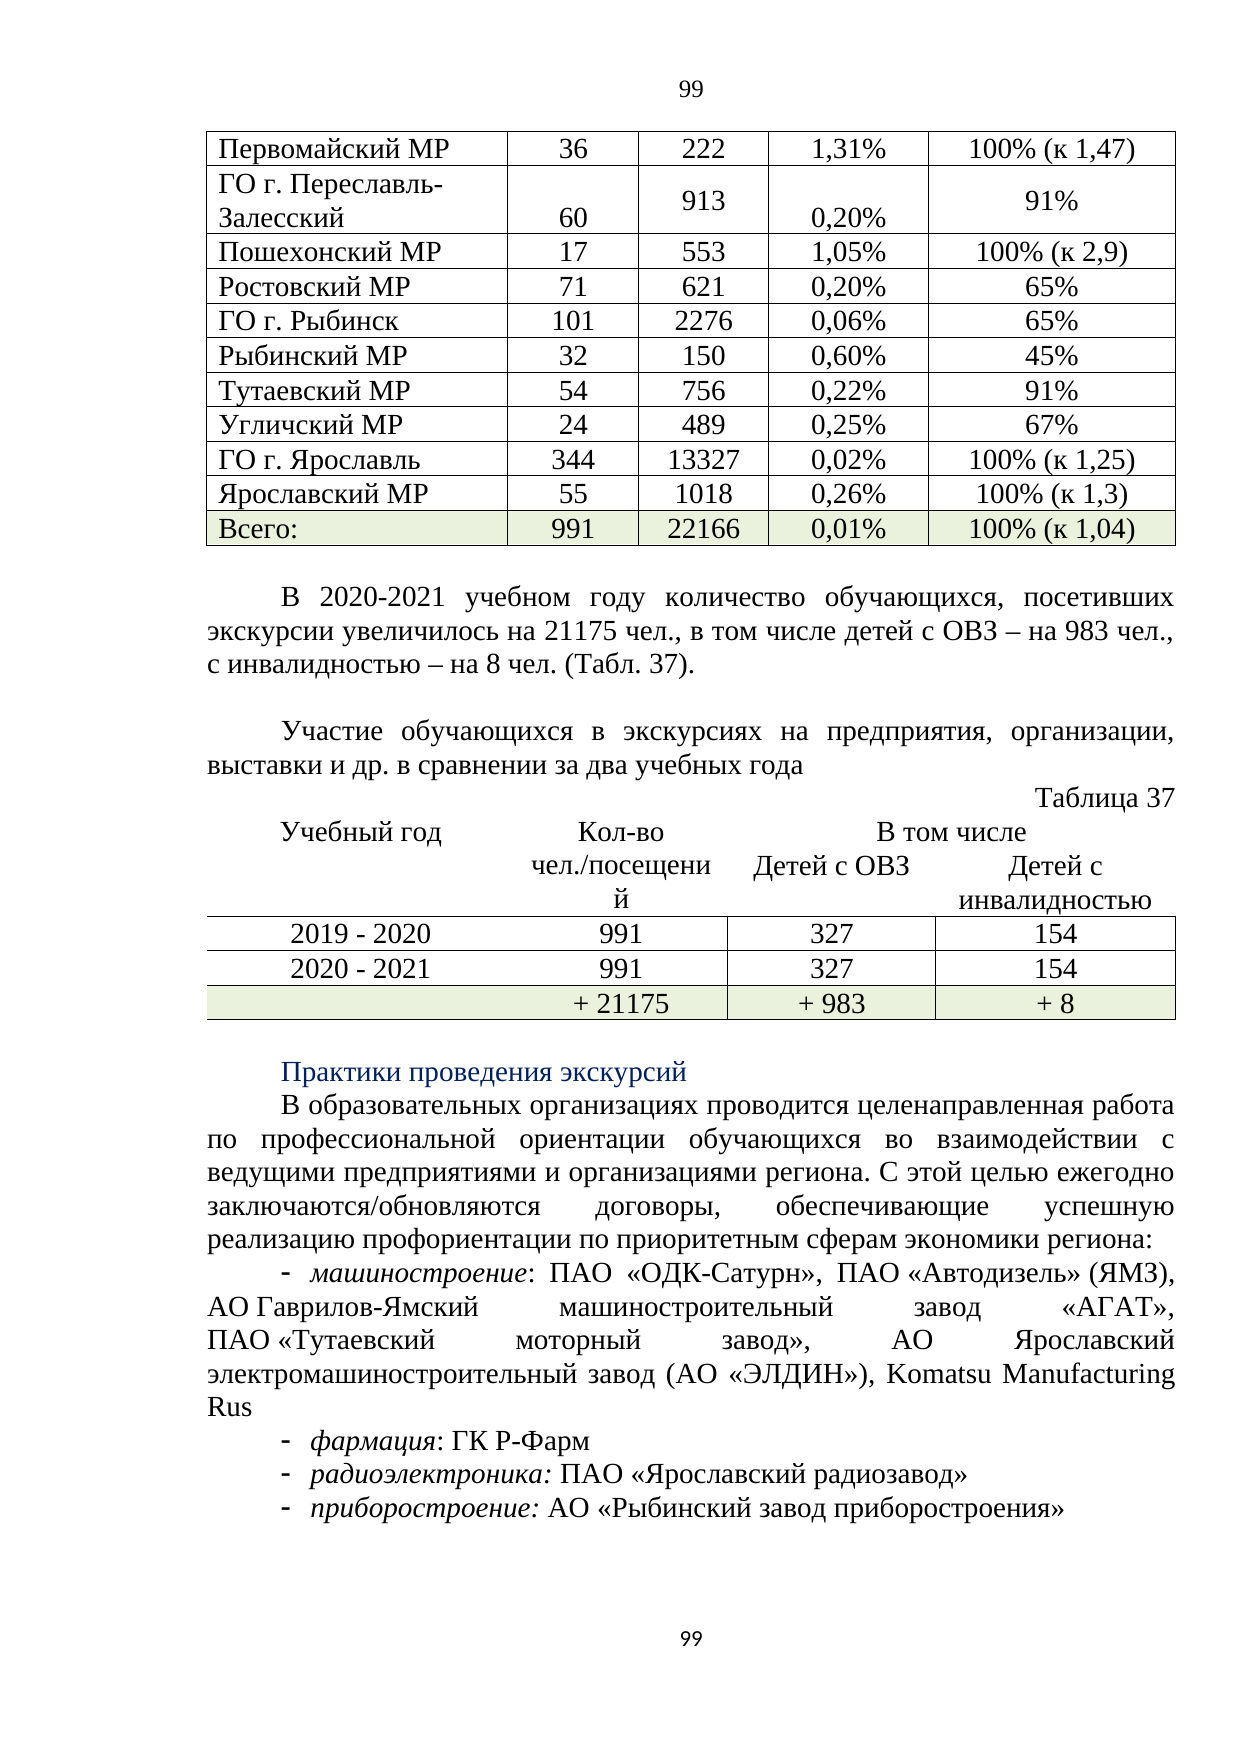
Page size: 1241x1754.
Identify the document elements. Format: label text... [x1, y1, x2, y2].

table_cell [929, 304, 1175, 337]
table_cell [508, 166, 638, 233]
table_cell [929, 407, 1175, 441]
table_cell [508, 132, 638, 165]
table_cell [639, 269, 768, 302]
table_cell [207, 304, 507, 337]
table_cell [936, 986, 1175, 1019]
text В образовательных организациях проводится целенаправленная работа по профессиональной ориентации обучающихся во взаимодействии с ведущими предприятиями и организациями региона. С этой целью ежегодно заключаются/обновляются договоры, обеспечивающие успешную реализацию профориентации по приоритетным сферам экономики региона: [207, 1087, 1175, 1255]
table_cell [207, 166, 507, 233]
text В 2020-2021 учебном году количество обучающихся, посетивших экскурсии увеличилось на 21175 чел., в том числе детей с ОВЗ – на 983 чел., с инвалидностью – на 8 чел. (Табл. 37). [207, 579, 1175, 680]
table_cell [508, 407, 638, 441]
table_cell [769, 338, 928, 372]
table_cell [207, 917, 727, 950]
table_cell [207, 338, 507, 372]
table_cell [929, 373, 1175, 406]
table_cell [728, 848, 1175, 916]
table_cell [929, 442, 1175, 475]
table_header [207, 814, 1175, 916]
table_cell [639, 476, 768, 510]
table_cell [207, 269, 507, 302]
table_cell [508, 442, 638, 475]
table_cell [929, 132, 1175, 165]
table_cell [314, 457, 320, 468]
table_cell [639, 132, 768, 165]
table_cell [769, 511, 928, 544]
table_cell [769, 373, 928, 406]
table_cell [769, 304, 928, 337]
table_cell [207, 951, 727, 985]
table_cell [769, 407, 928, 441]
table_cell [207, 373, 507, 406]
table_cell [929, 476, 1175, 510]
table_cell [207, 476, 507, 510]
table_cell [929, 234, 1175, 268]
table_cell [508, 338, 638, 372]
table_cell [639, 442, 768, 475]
text Таблица 37 [207, 780, 1175, 814]
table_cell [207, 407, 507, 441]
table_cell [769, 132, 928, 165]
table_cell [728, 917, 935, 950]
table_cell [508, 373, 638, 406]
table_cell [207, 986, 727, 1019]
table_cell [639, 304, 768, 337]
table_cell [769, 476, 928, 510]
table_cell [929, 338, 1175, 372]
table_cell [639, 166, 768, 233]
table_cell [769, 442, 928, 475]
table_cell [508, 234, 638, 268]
list фармация: ГК Р-Фарм [207, 1423, 1175, 1457]
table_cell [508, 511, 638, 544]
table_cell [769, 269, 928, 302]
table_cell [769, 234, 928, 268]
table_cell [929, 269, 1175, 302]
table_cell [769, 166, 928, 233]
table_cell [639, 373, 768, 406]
title Практики проведения экскурсий [207, 1054, 1175, 1087]
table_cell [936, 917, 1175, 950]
list машиностроение: ПАО «ОДК-Сатурн», ПАО «Автодизель» (ЯМЗ), АО Гаврилов-Ямский машиностроительный завод «АГАТ», ПАО «Тутаевский моторный завод», АО Ярославский электромашиностроительный завод (АО «ЭЛДИН»), Komatsu Manufacturing Rus [207, 1255, 1175, 1423]
list радиоэлектроника: ПАО «Ярославский радиозавод» [207, 1457, 1175, 1490]
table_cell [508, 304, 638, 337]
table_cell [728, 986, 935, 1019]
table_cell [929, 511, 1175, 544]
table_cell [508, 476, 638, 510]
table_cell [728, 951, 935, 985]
text Участие обучающихся в экскурсиях на предприятия, организации, выставки и др. в сравнении за два учебных года [207, 713, 1175, 780]
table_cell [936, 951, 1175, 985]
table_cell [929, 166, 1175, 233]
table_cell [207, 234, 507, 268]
list приборостроение: АО «Рыбинский завод приборостроения» [207, 1490, 1175, 1524]
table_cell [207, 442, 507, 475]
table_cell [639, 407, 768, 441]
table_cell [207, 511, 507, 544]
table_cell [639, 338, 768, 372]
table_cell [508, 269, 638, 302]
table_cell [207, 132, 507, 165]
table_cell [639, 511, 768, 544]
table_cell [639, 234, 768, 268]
